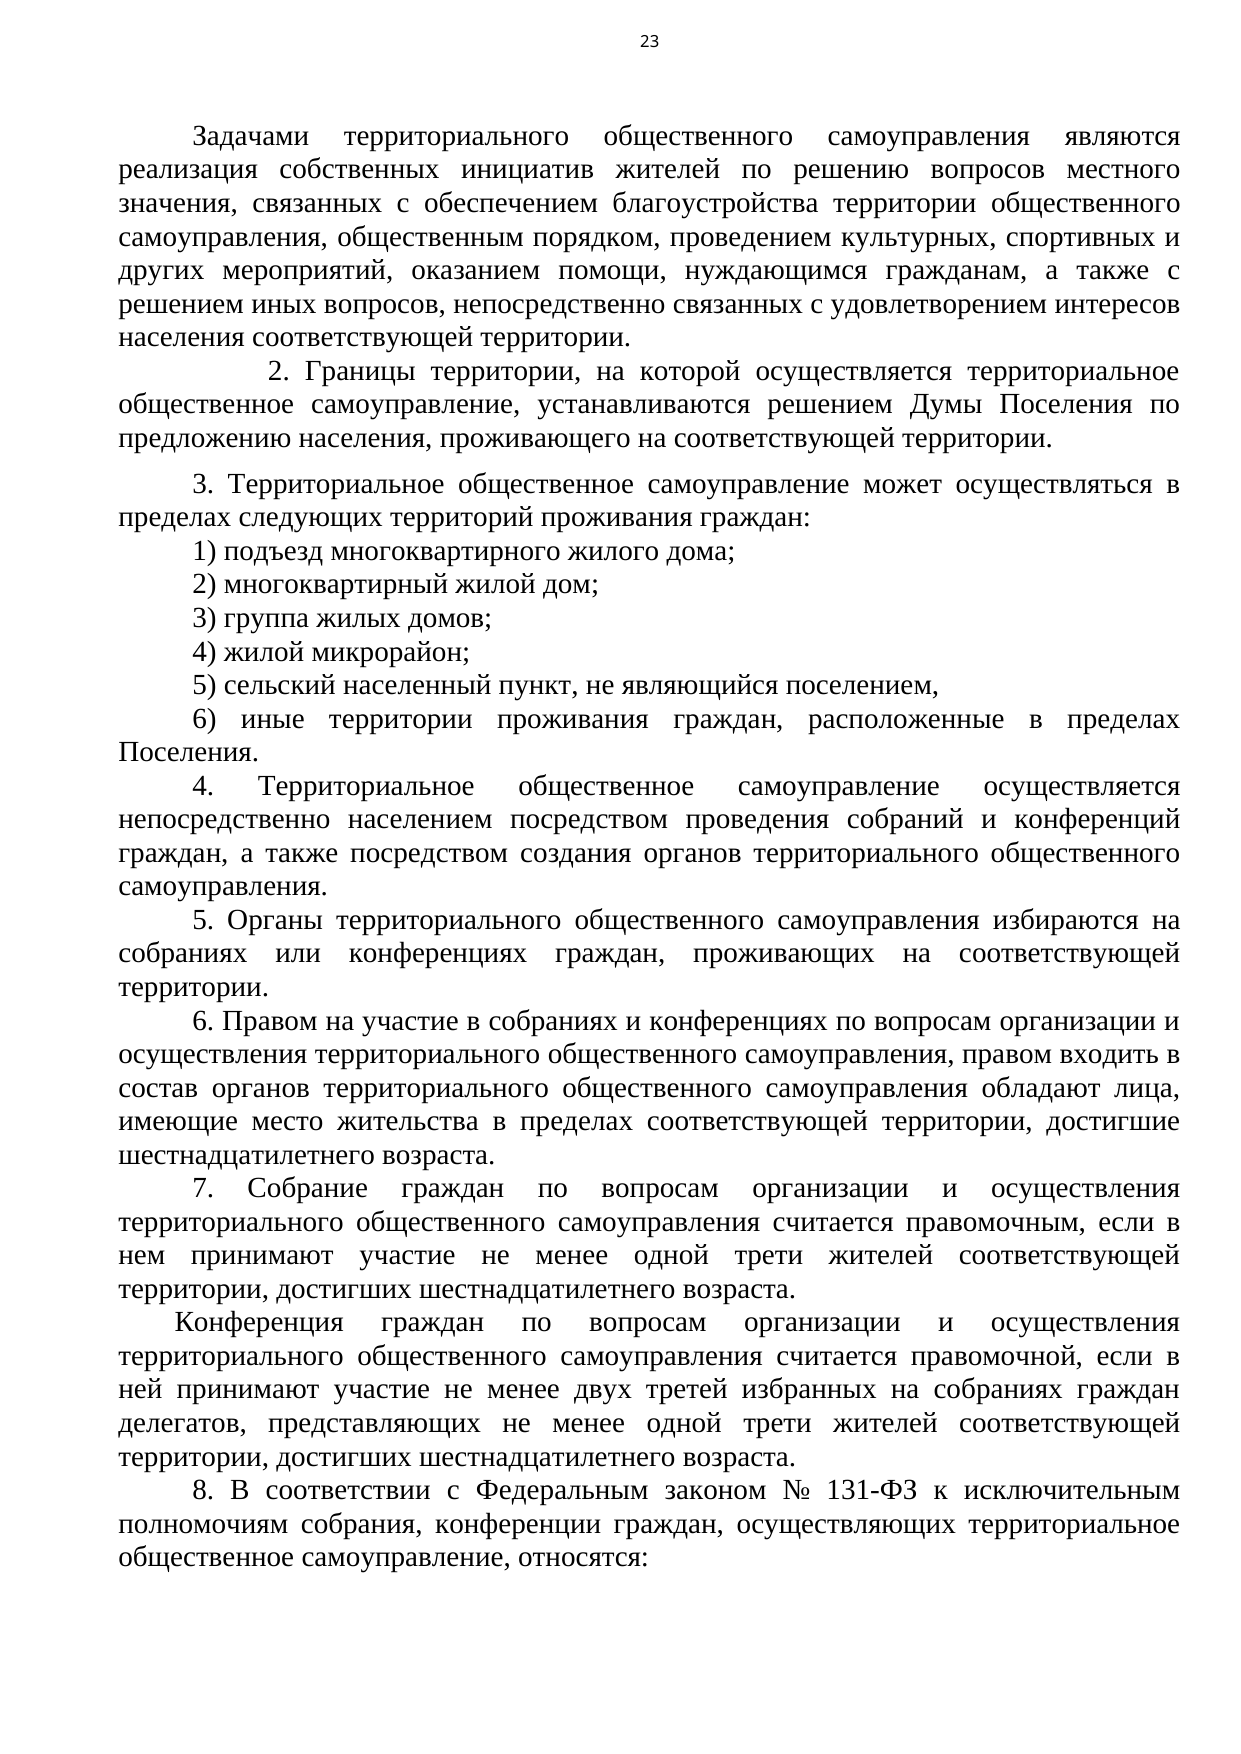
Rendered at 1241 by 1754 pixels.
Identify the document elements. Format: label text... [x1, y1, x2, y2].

text 1) подъезд многоквартирного жилого дома; [118, 533, 1181, 567]
text 5. Органы территориального общественного самоуправления избираются на собраниях или конференциях граждан, проживающих на соответствующей территории. [118, 902, 1181, 1003]
text 3. Территориальное общественное самоуправление может осуществляться в пределах следующих территорий проживания граждан: [118, 466, 1181, 533]
text 3) группа жилых домов; [118, 600, 1181, 634]
text 7. Собрание граждан по вопросам организации и осуществления территориального общественного самоуправления считается правомочным, если в нем принимают участие не менее одной трети жителей соответствующей территории, достигших шестнадцатилетнего возраста. [118, 1170, 1181, 1304]
text 6) иные территории проживания граждан, расположенные в пределах Поселения. [118, 701, 1181, 768]
text 4) жилой микрорайон; [118, 634, 1181, 667]
text Конференция граждан по вопросам организации и осуществления территориального общественного самоуправления считается правомочной, если в ней принимают участие не менее двух третей избранных на собраниях граждан делегатов, представляющих не менее одной трети жителей соответствующей территории, достигших шестнадцатилетнего возраста. [118, 1304, 1181, 1472]
text 4. Территориальное общественное самоуправление осуществляется непосредственно населением посредством проведения собраний и конференций граждан, а также посредством создания органов территориального общественного самоуправления. [118, 768, 1181, 902]
text 5) сельский населенный пункт, не являющийся поселением, [118, 667, 1181, 701]
text Задачами территориального общественного самоуправления являются реализация собственных инициатив жителей по решению вопросов местного значения, связанных с обеспечением благоустройства территории общественного самоуправления, общественным порядком, проведением культурных, спортивных и других мероприятий, оказанием помощи, нуждающимся гражданам, а также с решением иных вопросов, непосредственно связанных с удовлетворением интересов населения соответствующей территории. [118, 118, 1181, 353]
text 2) многоквартирный жилой дом; [118, 567, 1181, 600]
text 2. Границы территории, на которой осуществляется территориальное общественное самоуправление, устанавливаются решением Думы Поселения по предложению населения, проживающего на соответствующей территории. [118, 353, 1181, 453]
text 8. В соответствии с Федеральным законом № 131-ФЗ к исключительным полномочиям собрания, конференции граждан, осуществляющих территориальное общественное самоуправление, относятся: [118, 1472, 1181, 1573]
text 6. Правом на участие в собраниях и конференциях по вопросам организации и осуществления территориального общественного самоуправления, правом входить в состав органов территориального общественного самоуправления обладают лица, имеющие место жительства в пределах соответствующей территории, достигшие шестнадцатилетнего возраста. [118, 1003, 1181, 1170]
